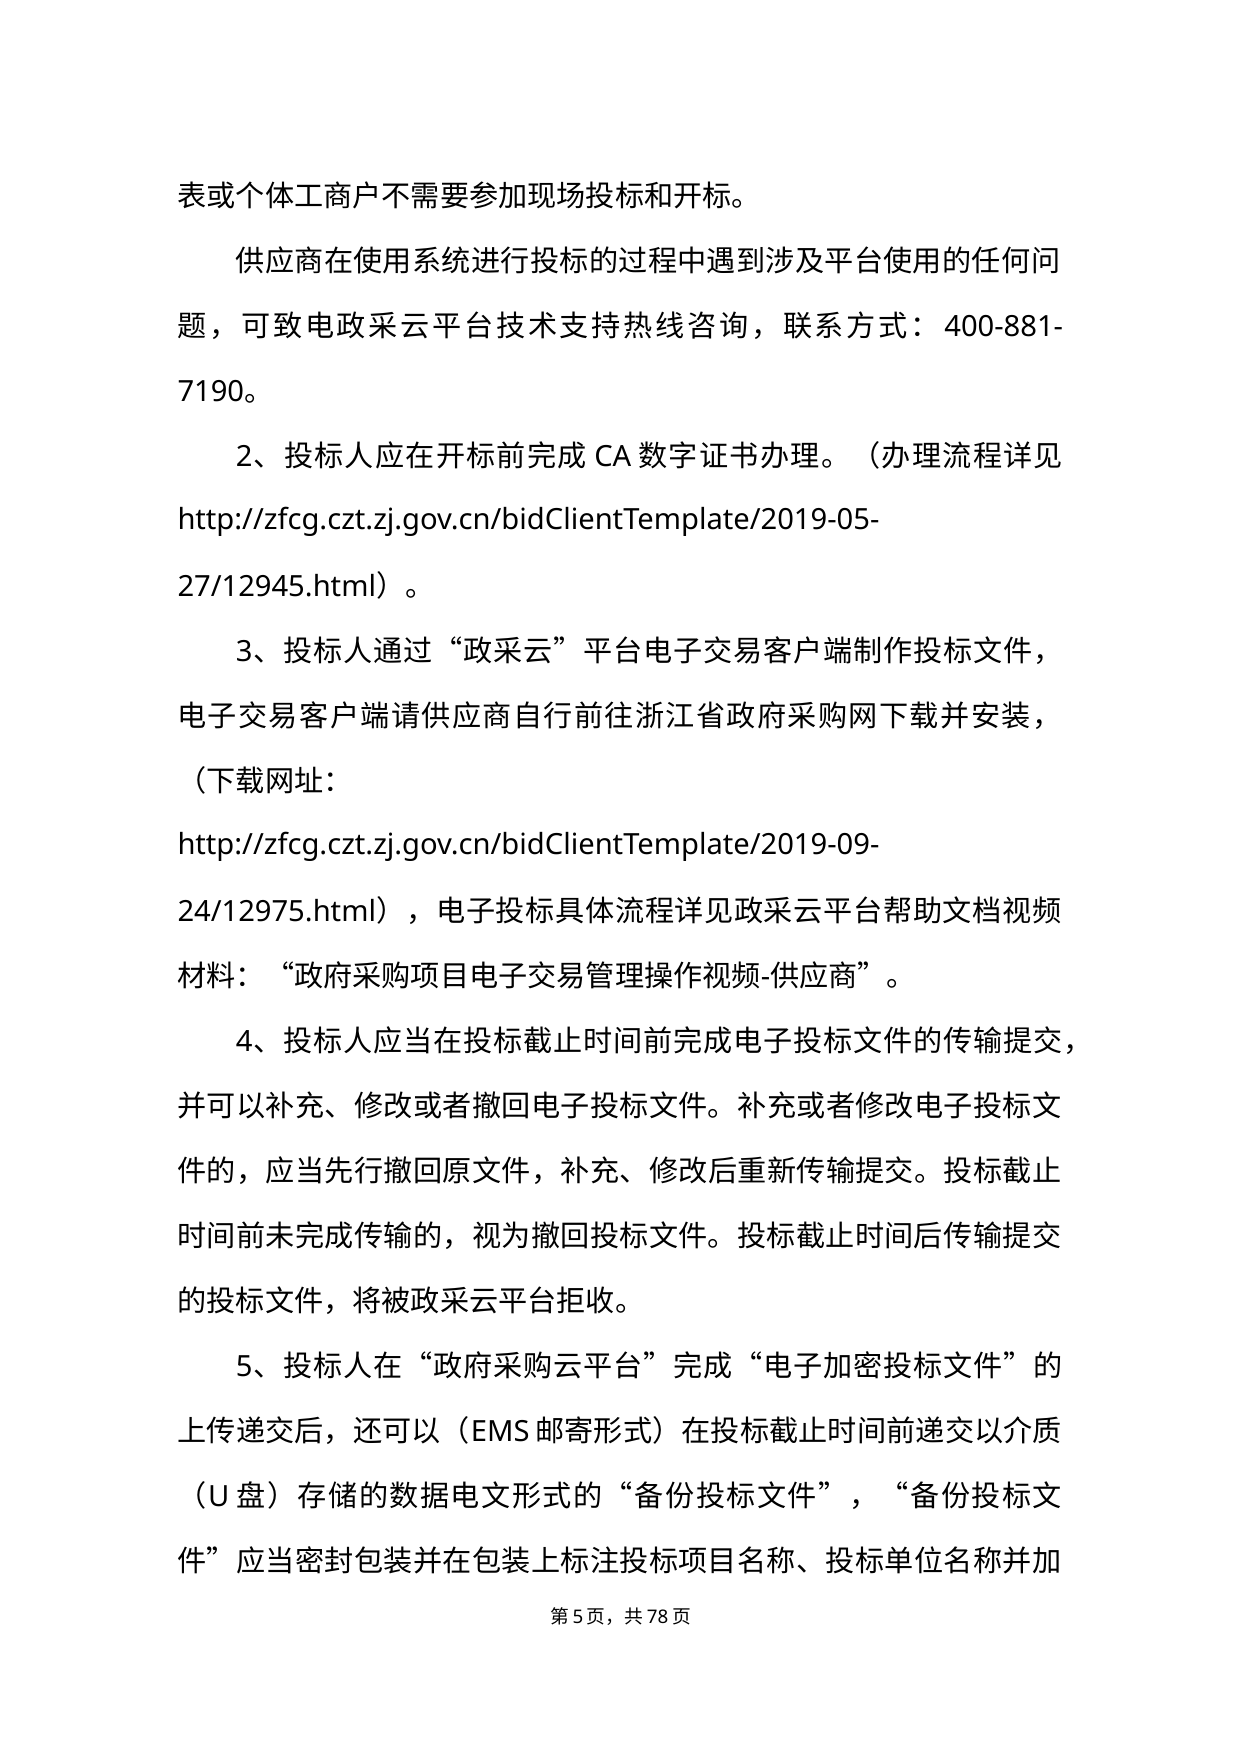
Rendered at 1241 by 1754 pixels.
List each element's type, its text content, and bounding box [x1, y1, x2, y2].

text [177, 1331, 1063, 1591]
text 4、投标人应当在投标截止时间前完成电子投标文件的传输提交，并可以补充、修改或者撤回电子投标文件。补充或者修改电子投标文件的，应当先行撤回原文件，补充、修改后重新传输提交。投标截止时间前未完成传输的，视为撤回投标文件。投标截止时间后传输提交的投标文件，将被政采云平台拒收。 [177, 1006, 1063, 1331]
text http://zfcg.czt.zj.gov.cn/bidClientTemplate/2019-09-24/12975.html），电子投标具体流程详见政采云平台帮助文档视频材料：“政府采购项目电子交易管理操作视频-供应商”。 [177, 811, 1063, 1006]
text 3、投标人通过“政采云”平台电子交易客户端制作投标文件，电子交易客户端请供应商自行前往浙江省政府采购网下载并安装，（下载网址： [177, 616, 1063, 811]
text 供应商在使用系统进行投标的过程中遇到涉及平台使用的任何问题，可致电政采云平台技术支持热线咨询，联系方式：400-881-7190。 [177, 226, 1063, 421]
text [177, 161, 1063, 226]
text 2、投标人应在开标前完成CA数字证书办理。（办理流程详见http://zfcg.czt.zj.gov.cn/bidClientTemplate/2019-05-27/12945.html）。 [177, 421, 1063, 616]
